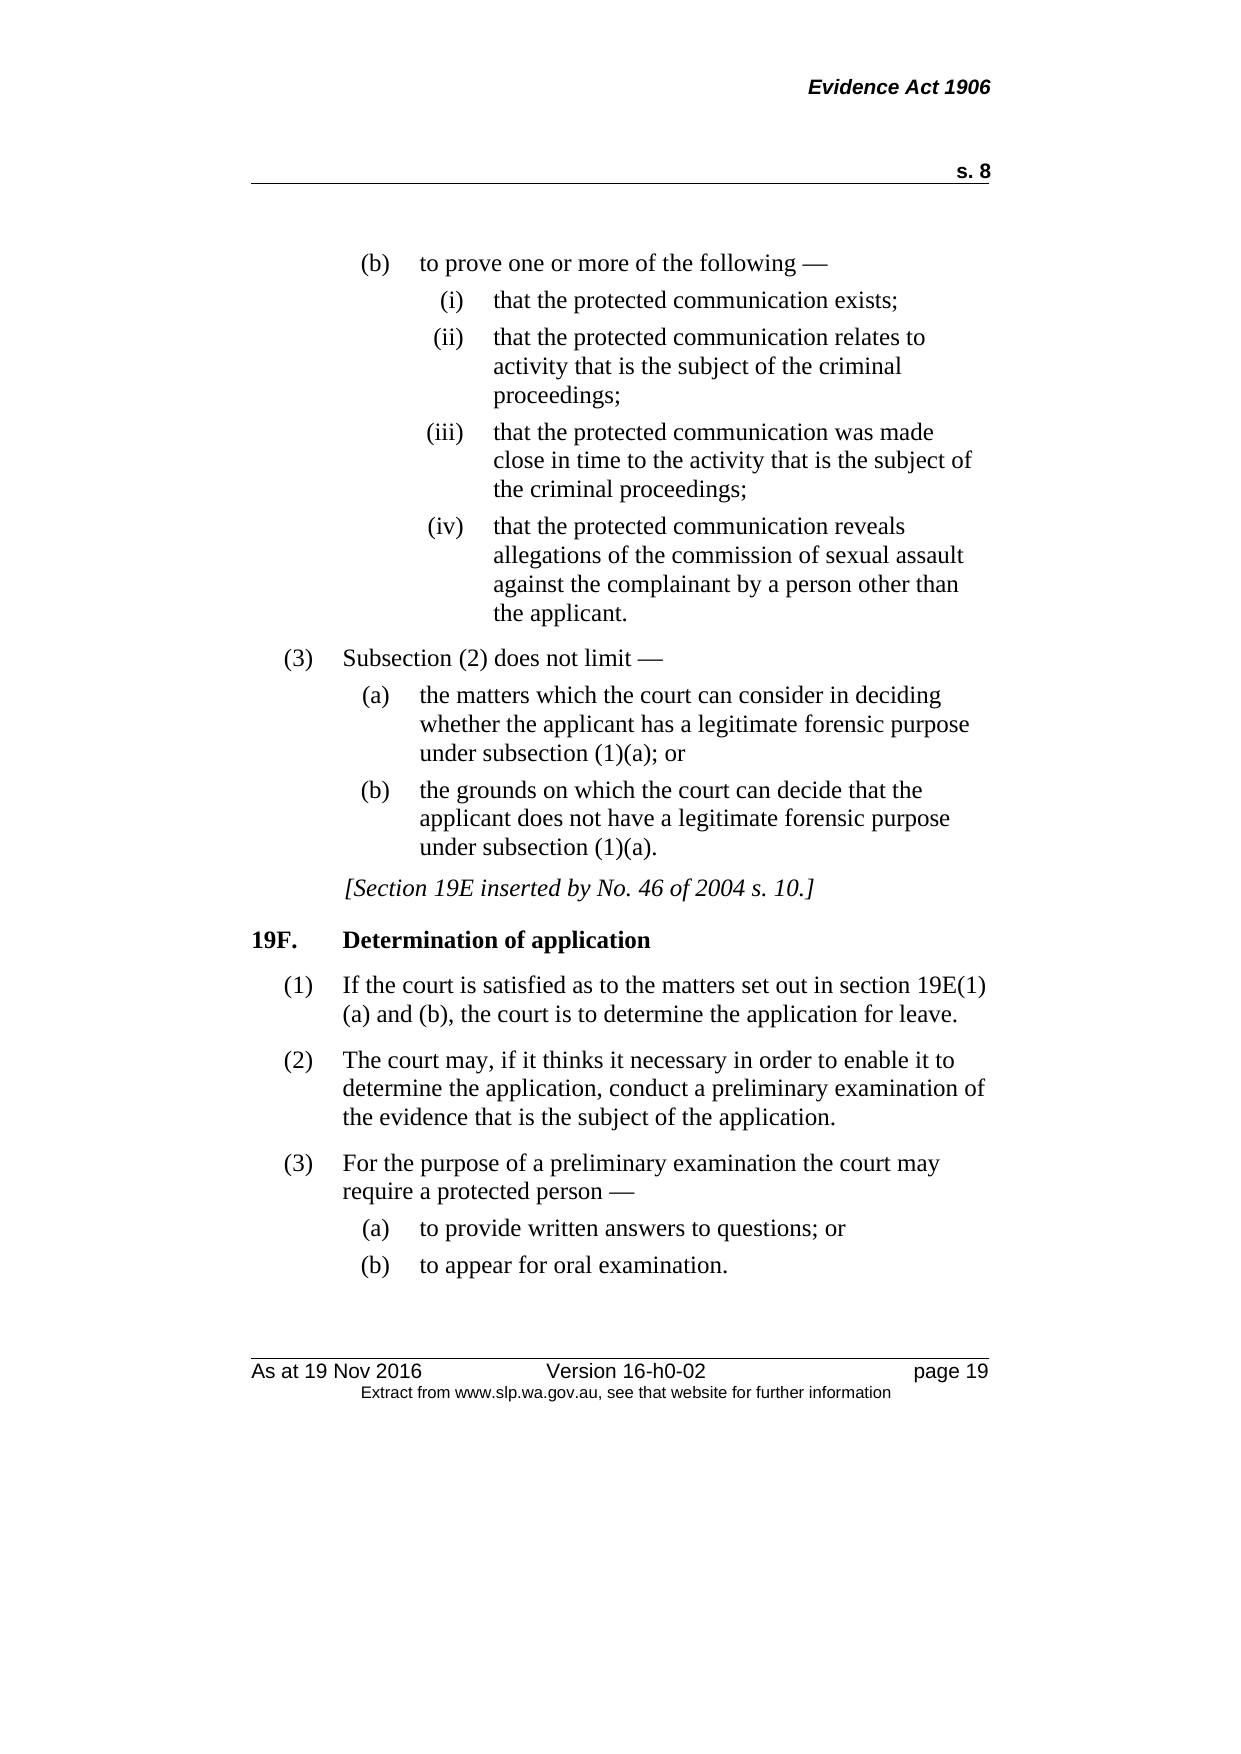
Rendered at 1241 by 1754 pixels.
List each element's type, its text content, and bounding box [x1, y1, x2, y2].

text (a) to provide written answers to questions; or [251, 1213, 989, 1242]
text (b) to appear for oral examination. [251, 1251, 989, 1279]
text (b) to prove one or more of the following — [251, 248, 989, 277]
text (a) the matters which the court can consider in deciding whether the applicant has a legitimate forensic purpose under subsection (1)(a); or [251, 680, 989, 766]
text (iii) that the protected communication was made close in time to the activity that is the subject of the criminal proceedings; [251, 417, 989, 503]
text (iv) that the protected communication reveals allegations of the commission of sexual assault against the complainant by a person other than the applicant. [251, 511, 989, 626]
text (1) If the court is satisfied as to the matters set out in section 19E(1)(a) and (b), the court is to determine the application for leave. [251, 971, 989, 1028]
text (i) that the protected communication exists; [251, 285, 989, 314]
text (3) Subsection (2) does not limit — [251, 643, 989, 672]
text (ii) that the protected communication relates to activity that is the subject of the criminal proceedings; [251, 322, 989, 408]
text (3) For the purpose of a preliminary examination the court may require a protected person — [251, 1148, 989, 1205]
text (b) the grounds on which the court can decide that the applicant does not have a legitimate forensic purpose under subsection (1)(a). [251, 775, 989, 861]
text (2) The court may, if it thinks it necessary in order to enable it to determine the application, conduct a preliminary examination of the evidence that is the subject of the application. [251, 1045, 989, 1131]
subtitle 19F. Determination of application [251, 925, 989, 954]
text [Section 19E inserted by No. 46 of 2004 s. 10.] [251, 873, 989, 902]
